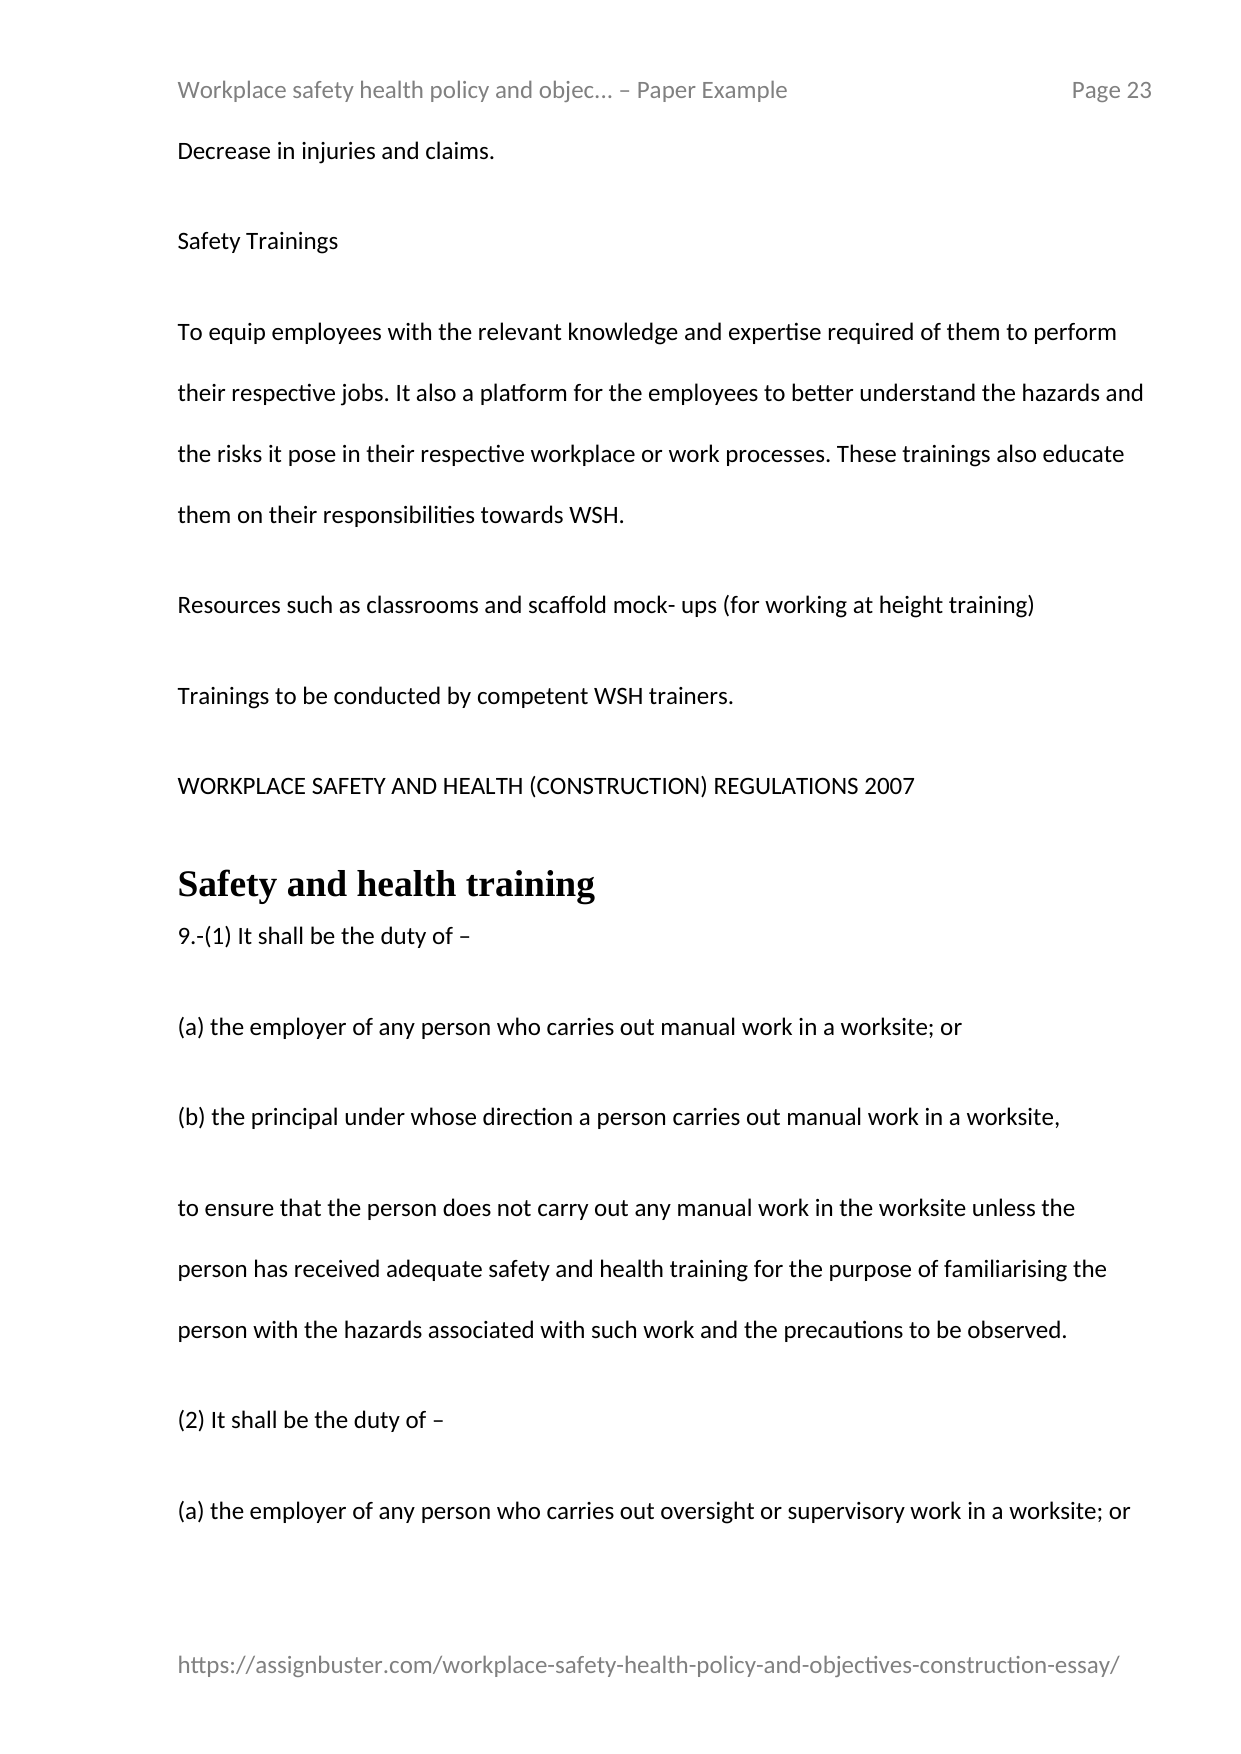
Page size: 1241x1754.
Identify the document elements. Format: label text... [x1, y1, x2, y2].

text WORKPLACE SAFETY AND HEALTH (CONSTRUCTION) REGULATIONS 2007 [177, 771, 1152, 801]
text Trainings to be conducted by competent WSH trainers. [177, 680, 1152, 711]
text (2) It shall be the duty of – [177, 1404, 1152, 1435]
text (a) the employer of any person who carries out oversight or supervisory work in a worksite; or [177, 1495, 1152, 1525]
text Resources such as classrooms and scaffold mock- ups (for working at height training) [177, 589, 1152, 620]
text Safety Trainings [177, 225, 1152, 256]
text Decrease in injuries and claims. [177, 135, 1152, 165]
text 9.-(1) It shall be the duty of – [177, 920, 1152, 951]
text to ensure that the person does not carry out any manual work in the worksite unless the person has received adequate safety and health training for the purpose of familiarising the person with the hazards associated with such work and the precautions to be observed. [177, 1192, 1152, 1344]
text (a) the employer of any person who carries out manual work in a worksite; or [177, 1011, 1152, 1041]
text (b) the principal under whose direction a person carries out manual work in a worksite, [177, 1101, 1152, 1132]
text To equip employees with the relevant knowledge and expertise required of them to perform their respective jobs. It also a platform for the employees to better understand the hazards and the risks it pose in their respective workplace or work processes. These trainings also educate them on their responsibilities towards WSH. [177, 316, 1152, 529]
subtitle Safety and health training [177, 861, 1152, 904]
